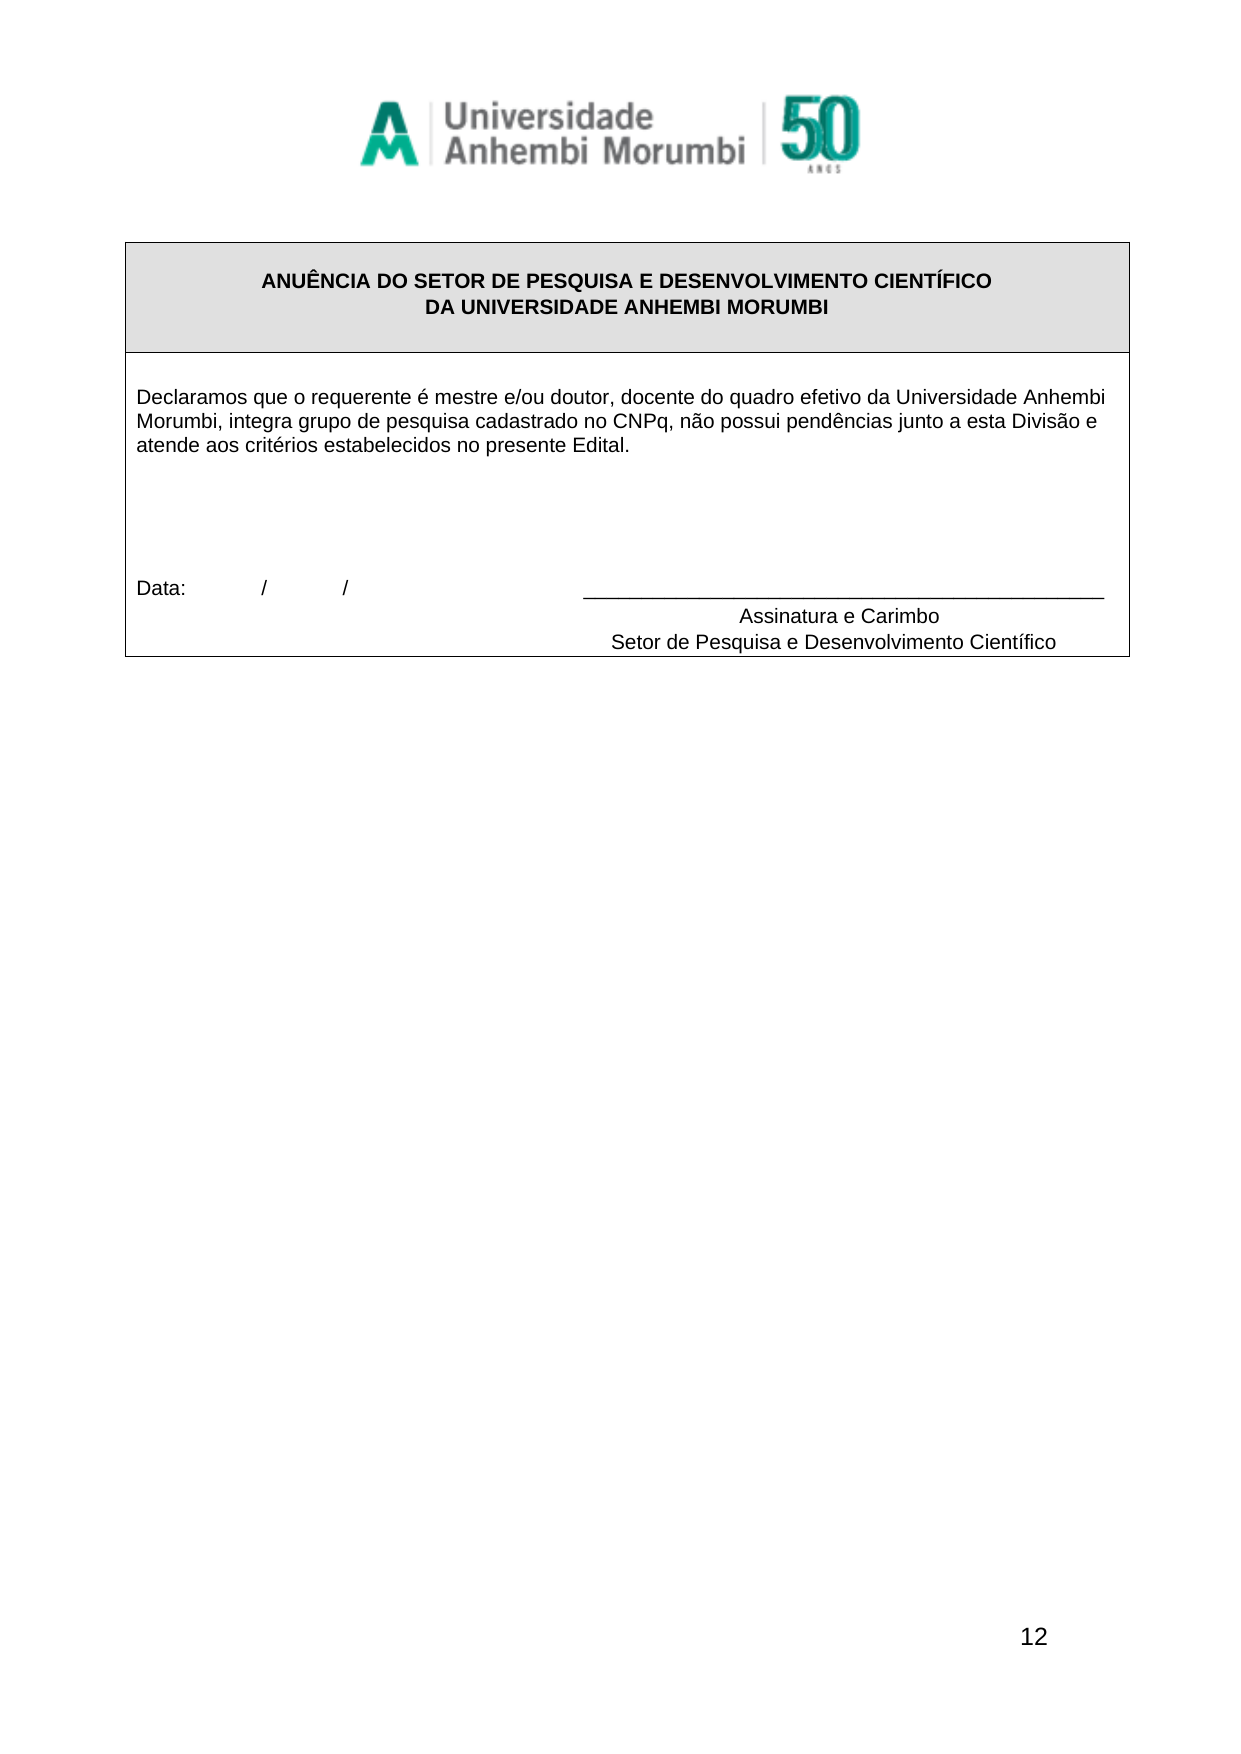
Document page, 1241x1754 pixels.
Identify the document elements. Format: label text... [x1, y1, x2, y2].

table_header ANUÊNCIA DO SETOR DE PESQUISA E DESENVOLVIMENTO CIENTÍFICO DA UNIVERSIDADE ANHEMBI MORUMBI [126, 243, 1129, 352]
picture [332, 77, 893, 192]
table_cell Declaramos que o requerente é mestre e/ou doutor, docente do quadro efetivo da Universidade Anhembi Morumbi, integra grupo de pesquisa cadastrado no CNPq, não possui pendências junto a esta Divisão e atende aos critérios estabelecidos no presente Edital. Data: / / _____________________________________________ Assinatura e Carimbo Setor de Pesquisa e Desenvolvimento Científico [126, 353, 1129, 656]
